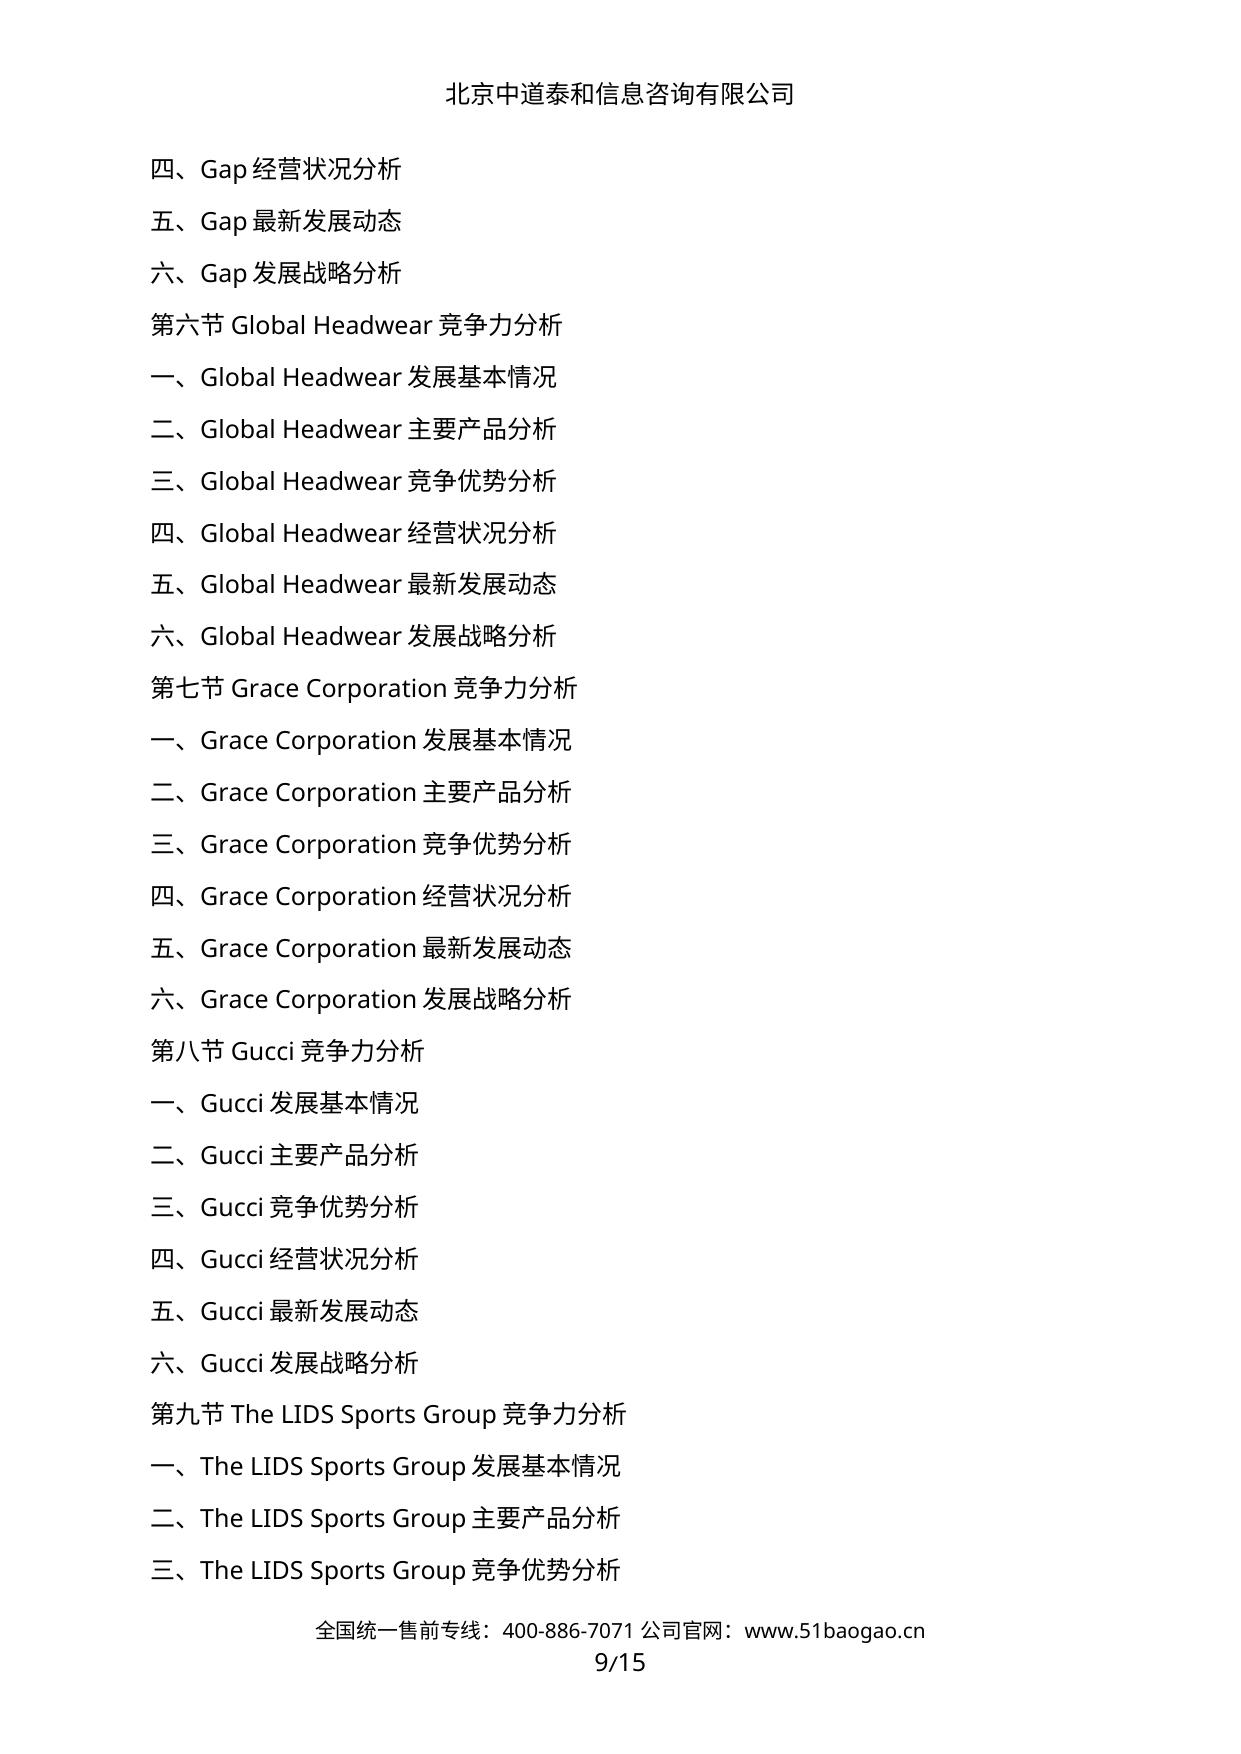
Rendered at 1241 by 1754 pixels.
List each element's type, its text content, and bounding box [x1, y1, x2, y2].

text 六、Grace Corporation发展战略分析 [150, 980, 1090, 1016]
text 一、Grace Corporation发展基本情况 [150, 721, 1090, 757]
text 五、Gucci最新发展动态 [150, 1291, 1090, 1327]
text 第九节 The LIDS Sports Group竞争力分析 [150, 1395, 1090, 1431]
text 一、The LIDS Sports Group发展基本情况 [150, 1447, 1090, 1483]
text 二、Gucci主要产品分析 [150, 1136, 1090, 1172]
text 五、Grace Corporation最新发展动态 [150, 928, 1090, 964]
text 一、Gucci发展基本情况 [150, 1084, 1090, 1120]
text 六、Gap发展战略分析 [150, 254, 1090, 290]
text 一、Global Headwear发展基本情况 [150, 357, 1090, 394]
text 五、Global Headwear最新发展动态 [150, 565, 1090, 601]
text 二、Global Headwear主要产品分析 [150, 409, 1090, 446]
text 六、Global Headwear发展战略分析 [150, 617, 1090, 653]
text 三、Grace Corporation竞争优势分析 [150, 824, 1090, 861]
text 三、Global Headwear竞争优势分析 [150, 461, 1090, 497]
text 第八节 Gucci竞争力分析 [150, 1032, 1090, 1068]
text 四、Global Headwear经营状况分析 [150, 513, 1090, 549]
text 五、Gap最新发展动态 [150, 202, 1090, 238]
text 四、Gap经营状况分析 [150, 150, 1090, 186]
text 三、Gucci竞争优势分析 [150, 1187, 1090, 1224]
text 第六节 Global Headwear竞争力分析 [150, 306, 1090, 342]
text 二、The LIDS Sports Group主要产品分析 [150, 1499, 1090, 1535]
text 二、Grace Corporation主要产品分析 [150, 772, 1090, 809]
text 第七节 Grace Corporation竞争力分析 [150, 669, 1090, 705]
text 三、The LIDS Sports Group竞争优势分析 [150, 1551, 1090, 1587]
text 四、Gucci经营状况分析 [150, 1239, 1090, 1276]
text 四、Grace Corporation经营状况分析 [150, 876, 1090, 912]
text 六、Gucci发展战略分析 [150, 1343, 1090, 1379]
